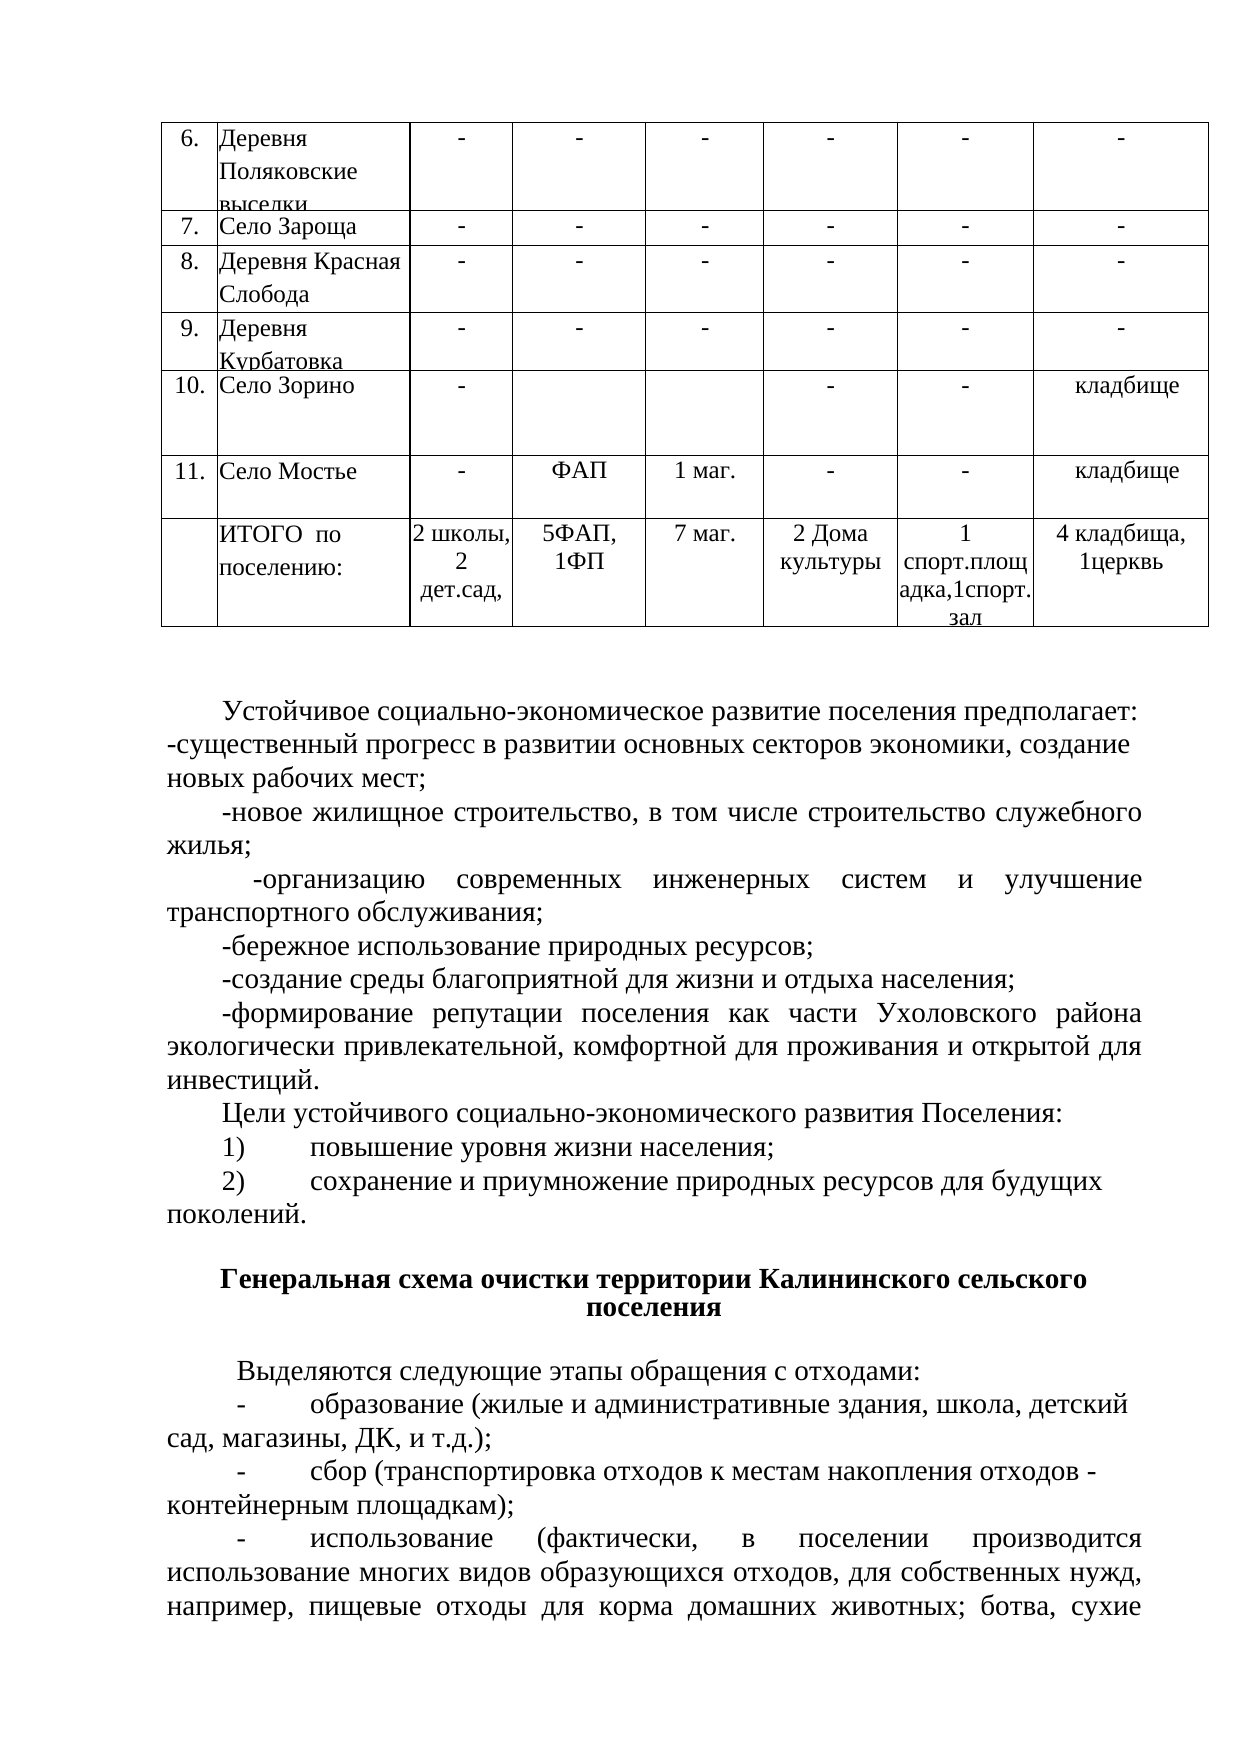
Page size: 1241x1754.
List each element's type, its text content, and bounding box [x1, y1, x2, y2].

table_cell Село Зароща [218, 211, 409, 245]
table_cell ИТОГО по поселению: [218, 519, 409, 626]
table_cell - [513, 123, 645, 210]
table_cell - [646, 123, 763, 210]
table_cell кладбище [1034, 456, 1208, 518]
table_cell Село Мостье [218, 456, 409, 518]
table_cell - [764, 246, 897, 312]
table_cell - [1034, 123, 1208, 210]
table_cell - [898, 211, 1033, 245]
table_cell 8. [162, 246, 217, 312]
table_cell - [411, 246, 512, 312]
text -организацию современных инженерных систем и улучшение транспортного обслуживания; [167, 861, 1143, 928]
table_cell - [764, 211, 897, 245]
table_cell 1 маг. [646, 456, 763, 518]
text -новое жилищное строительство, в том числе строительство служебного жилья; [167, 794, 1143, 861]
table_cell 2 Дома культуры [764, 519, 897, 626]
text -создание среды благоприятной для жизни и отдыха населения; [167, 962, 1145, 995]
text -формирование репутации поселения как части Ухоловского района экологически привлекательной, комфортной для проживания и открытой для инвестиций. [167, 995, 1143, 1096]
table_cell 11. [162, 456, 217, 518]
list сохранение и приумножение природных ресурсов для будущих поколений. [167, 1163, 1145, 1230]
table_cell [513, 371, 645, 455]
table_cell 7 маг. [646, 519, 763, 626]
table_cell - [513, 211, 645, 245]
table_cell Деревня Курбатовка Веревкин [218, 313, 409, 369]
table_cell Деревня Поляковские выселки [218, 123, 409, 210]
table_cell - [764, 313, 897, 369]
list образование (жилые и административные здания, школа, детский сад, магазины, ДК, и т.д.); [167, 1387, 1143, 1454]
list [167, 1521, 1143, 1622]
text Цели устойчивого социально-экономического развития Поселения: [167, 1096, 1145, 1129]
table_cell 2 школы, 2 дет.сад, [411, 519, 512, 626]
table_cell 7. [162, 211, 217, 245]
table_cell - [898, 123, 1033, 210]
table_cell - [411, 313, 512, 369]
table_cell - [1034, 211, 1208, 245]
table_cell кладбище [1034, 371, 1208, 455]
table_cell - [646, 211, 763, 245]
table_cell - [513, 313, 645, 369]
table_cell - [411, 123, 512, 210]
text Генеральная схема очистки территории Калининского сельского поселения [162, 1266, 1145, 1322]
table_cell - [411, 211, 512, 245]
table_cell 5ФАП, 1ФП [513, 519, 645, 626]
table_cell - [1034, 246, 1208, 312]
table_cell - [1034, 313, 1208, 369]
table_cell [162, 519, 217, 626]
text Устойчивое социально-экономическое развитие поселения предполагает: -существенный прогресс в развитии основных секторов экономики, создание новых рабочих мест; [167, 693, 1143, 794]
list повышение уровня жизни населения; [167, 1129, 1145, 1163]
table_cell 6. [162, 123, 217, 210]
table_cell 4 кладбища, 1церквь [1034, 519, 1208, 626]
table_cell - [898, 456, 1033, 518]
list сбор (транспортировка отходов к местам накопления отходов - контейнерным площадкам); [167, 1454, 1143, 1521]
table_cell - [411, 456, 512, 518]
table_cell - [764, 371, 897, 455]
table_cell - [764, 123, 897, 210]
text Выделяются следующие этапы обращения с отходами: [167, 1353, 1145, 1387]
table_cell - [764, 456, 897, 518]
table_cell [646, 371, 763, 455]
table_cell - [411, 371, 512, 455]
table_cell - [898, 313, 1033, 369]
table_cell - [513, 246, 645, 312]
table_cell ФАП [513, 456, 645, 518]
table_cell Село Зорино [218, 371, 409, 455]
table_cell Деревня Красная Слобода Слобода [218, 246, 409, 312]
table_cell - [646, 313, 763, 369]
table_cell - [898, 371, 1033, 455]
table_cell 1 спорт.площадка,1спорт. зал [898, 519, 1033, 626]
table_cell - [898, 246, 1033, 312]
text -бережное использование природных ресурсов; [167, 928, 1145, 962]
table_cell 10. [162, 371, 217, 455]
table_cell 9. [162, 313, 217, 369]
table_cell - [646, 246, 763, 312]
